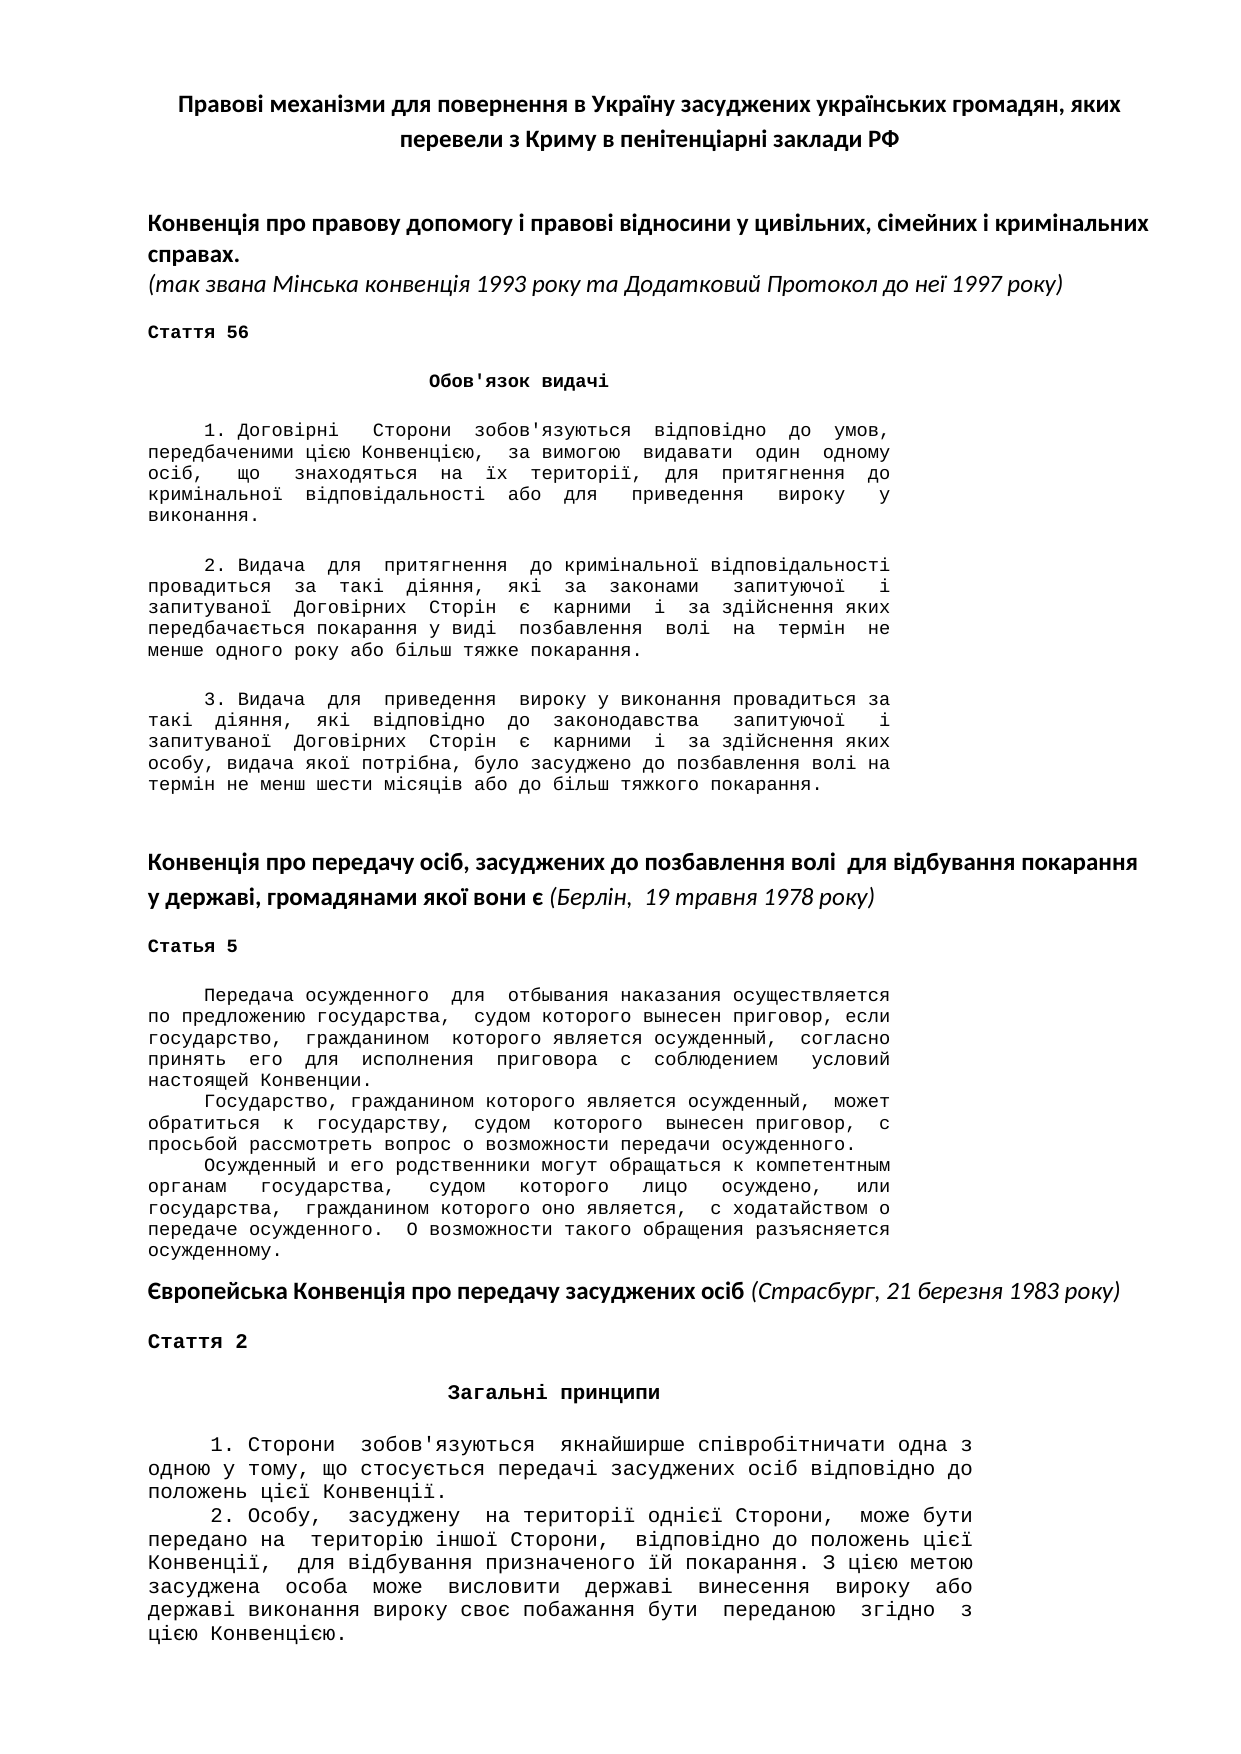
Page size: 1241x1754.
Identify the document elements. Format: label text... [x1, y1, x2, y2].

text 1. Сторони зобов'язуються якнайширше співробітничати одна з одною у тому, що стосується передачі засуджених осіб відповідно до положень цієї Конвенції. [148, 1434, 1152, 1505]
text Осужденный и его родственники могут обращаться к компетентным органам государства, судом которого лицо осуждено, или государства, гражданином которого оно является, с ходатайством о передаче осужденного. О возможности такого обращения разъясняется осужденному. [148, 1156, 1152, 1262]
text Конвенція про передачу осіб, засуджених до позбавлення волі для відбування покарання у державі, громадянами якої вони є (Берлін, 19 травня 1978 року) [148, 846, 1152, 911]
text Обов'язок видачі [148, 372, 1152, 421]
text 2. Видача для притягнення до кримінальної відповідальності провадиться за такі діяння, які за законами запитуючої і запитуваної Договірних Сторін є карними і за здійснення яких передбачається покарання у виді позбавлення волі на термін не менше одного року або більш тяжке покарання. [148, 555, 1152, 690]
text Стаття 56 [148, 323, 1152, 372]
text Передача осужденного для отбывания наказания осуществляется по предложению государства, судом которого вынесен приговор, если государство, гражданином которого является осужденный, согласно принять его для исполнения приговора с соблюдением условий настоящей Конвенции. [148, 986, 1152, 1092]
text Європейська Конвенція про передачу засуджених осіб (Страсбург, 21 березня 1983 року) [148, 1275, 1152, 1305]
text 3. Видача для приведення вироку у виконання провадиться за такі діяння, які відповідно до законодавства запитуючої і запитуваної Договірних Сторін є карними і за здійснення яких особу, видача якої потрібна, було засуджено до позбавлення волі на термін не менш шести місяців або до більш тяжкого покарання. [148, 690, 1152, 796]
text 1. Договірні Сторони зобов'язуються відповідно до умов, передбаченими цією Конвенцією, за вимогою видавати один одному осіб, що знаходяться на їх території, для притягнення до кримінальної відповідальності або для приведення вироку у виконання. [148, 421, 1152, 555]
text Загальні принципи [148, 1382, 1152, 1434]
text (так звана Мінська конвенція 1993 року та Додатковий Протокол до неї 1997 року) [148, 268, 1152, 299]
text Государство, гражданином которого является осужденный, может обратиться к государству, судом которого вынесен приговор, с просьбой рассмотреть вопрос о возможности передачи осужденного. [148, 1092, 1152, 1156]
text Конвенція про правову допомогу і правові відносини у цивільних, сімейних і кримінальних справах. [148, 207, 1152, 268]
text Статья 5 [148, 937, 1152, 986]
text 2. Особу, засуджену на території однієї Сторони, може бути передано на територію іншої Сторони, відповідно до положень цієї Конвенції, для відбування призначеного їй покарання. З цією метою засуджена особа може висловити державі винесення вироку або державі виконання вироку своє побажання бути переданою згідно з цією Конвенцією. [148, 1505, 1152, 1647]
text Стаття 2 [148, 1331, 1152, 1382]
text Правові механізми для повернення в Україну засуджених українських громадян, яких перевели з Криму в пенітенціарні заклади РФ [148, 88, 1152, 154]
